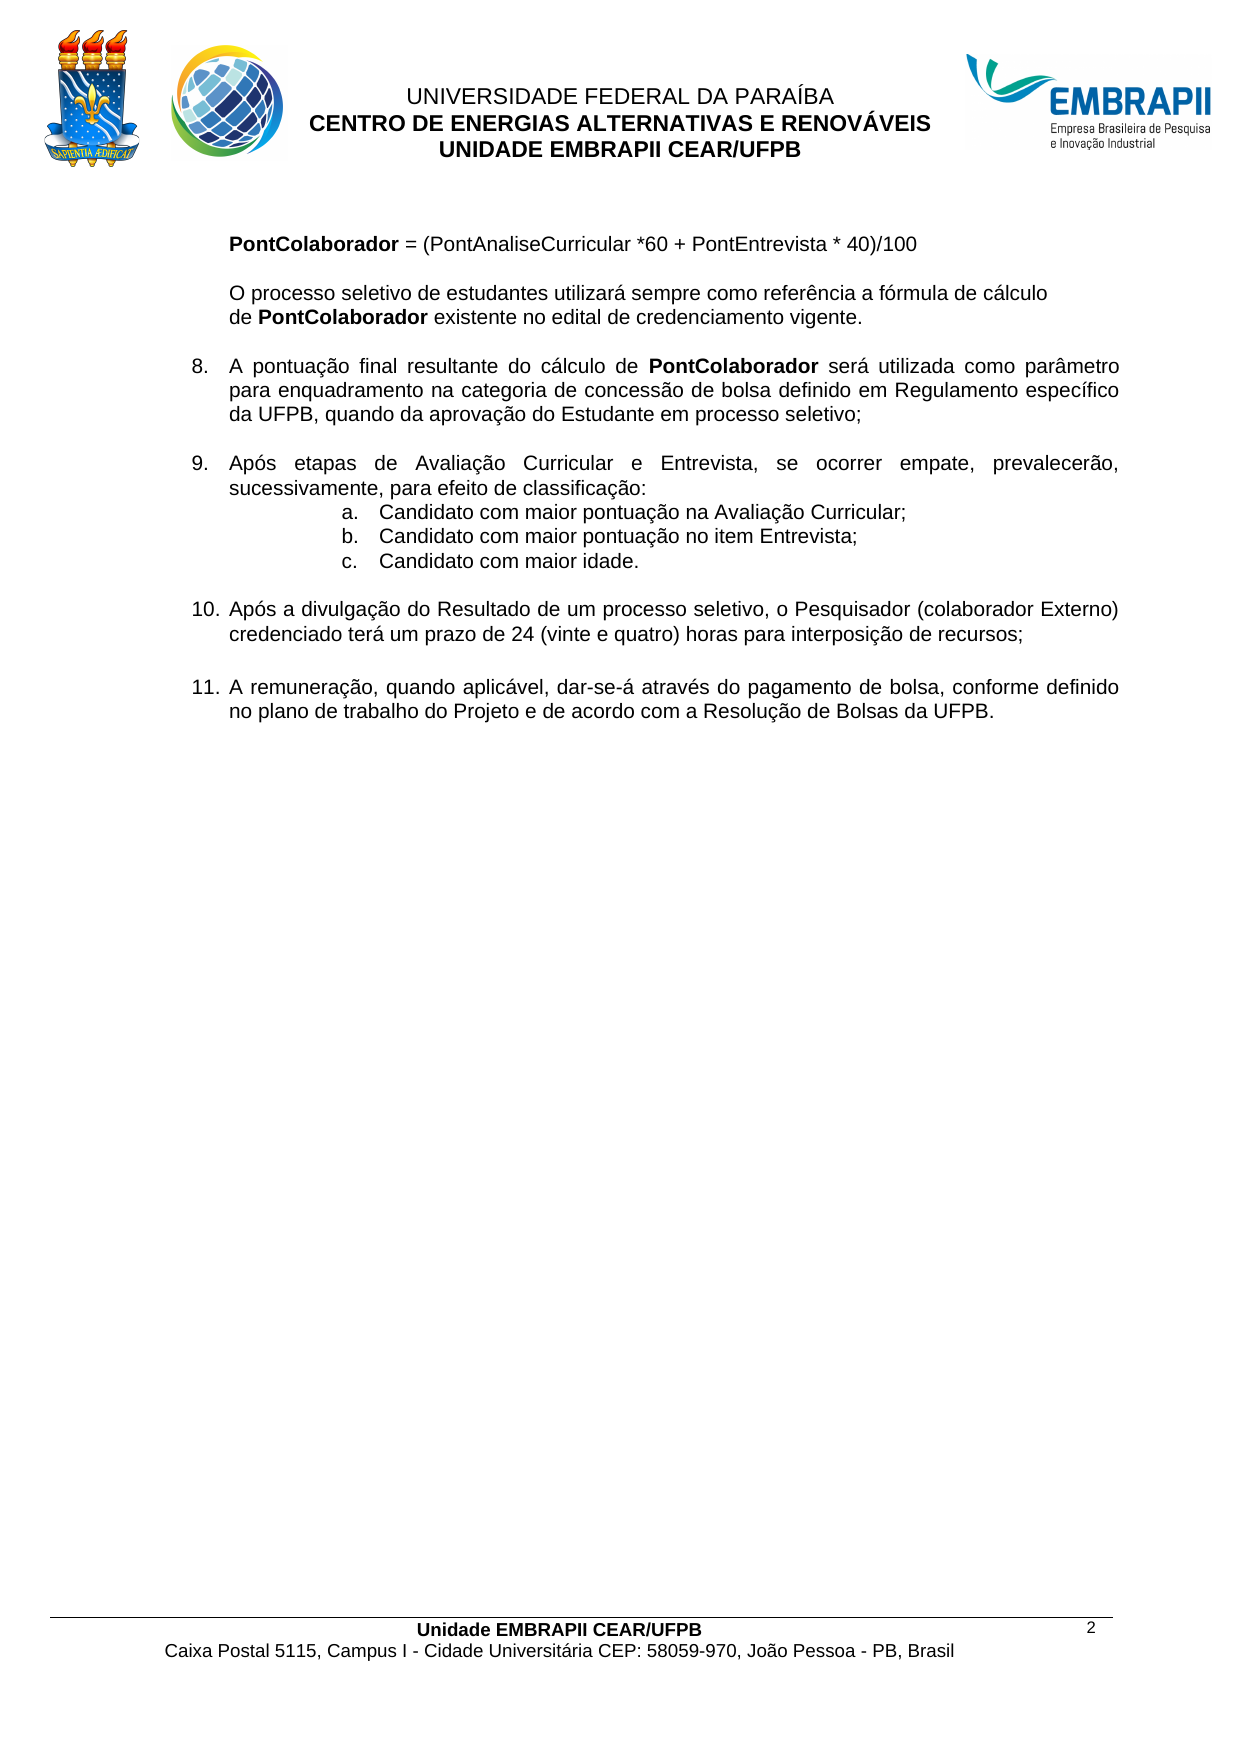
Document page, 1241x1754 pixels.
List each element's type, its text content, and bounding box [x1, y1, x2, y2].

list A pontuação final resultante do cálculo de PontColaborador será utilizada como parâmetro para enquadramento na categoria de concessão de bolsa definido em Regulamento específico da UFPB, quando da aprovação do Estudante em processo seletivo; [191, 353, 1120, 426]
list PontColaborador = (PontAnaliseCurricular *60 + PontEntrevista * 40)/100 [229, 232, 1120, 256]
list Após a divulgação do Resultado de um processo seletivo, o Pesquisador (colaborador Externo) credenciado terá um prazo de 24 (vinte e quatro) horas para interposição de recursos; [191, 597, 1120, 646]
list Candidato com maior pontuação no item Entrevista; [341, 524, 1120, 548]
picture [44, 30, 140, 167]
list A remuneração, quando aplicável, dar-se-á através do pagamento de bolsa, conforme definido no plano de trabalho do Projeto e de acordo com a Resolução de Bolsas da UFPB. [191, 675, 1120, 723]
picture [171, 45, 289, 161]
list de PontColaborador existente no edital de credenciamento vigente. [229, 305, 1120, 329]
picture [965, 54, 1212, 150]
list Candidato com maior idade. [341, 548, 1120, 572]
list Candidato com maior pontuação na Avaliação Curricular; [341, 500, 1120, 524]
list O processo seletivo de estudantes utilizará sempre como referência a fórmula de cálculo [229, 280, 1120, 304]
list Após etapas de Avaliação Curricular e Entrevista, se ocorrer empate, prevalecerão, sucessivamente, para efeito de classificação: [191, 451, 1120, 499]
